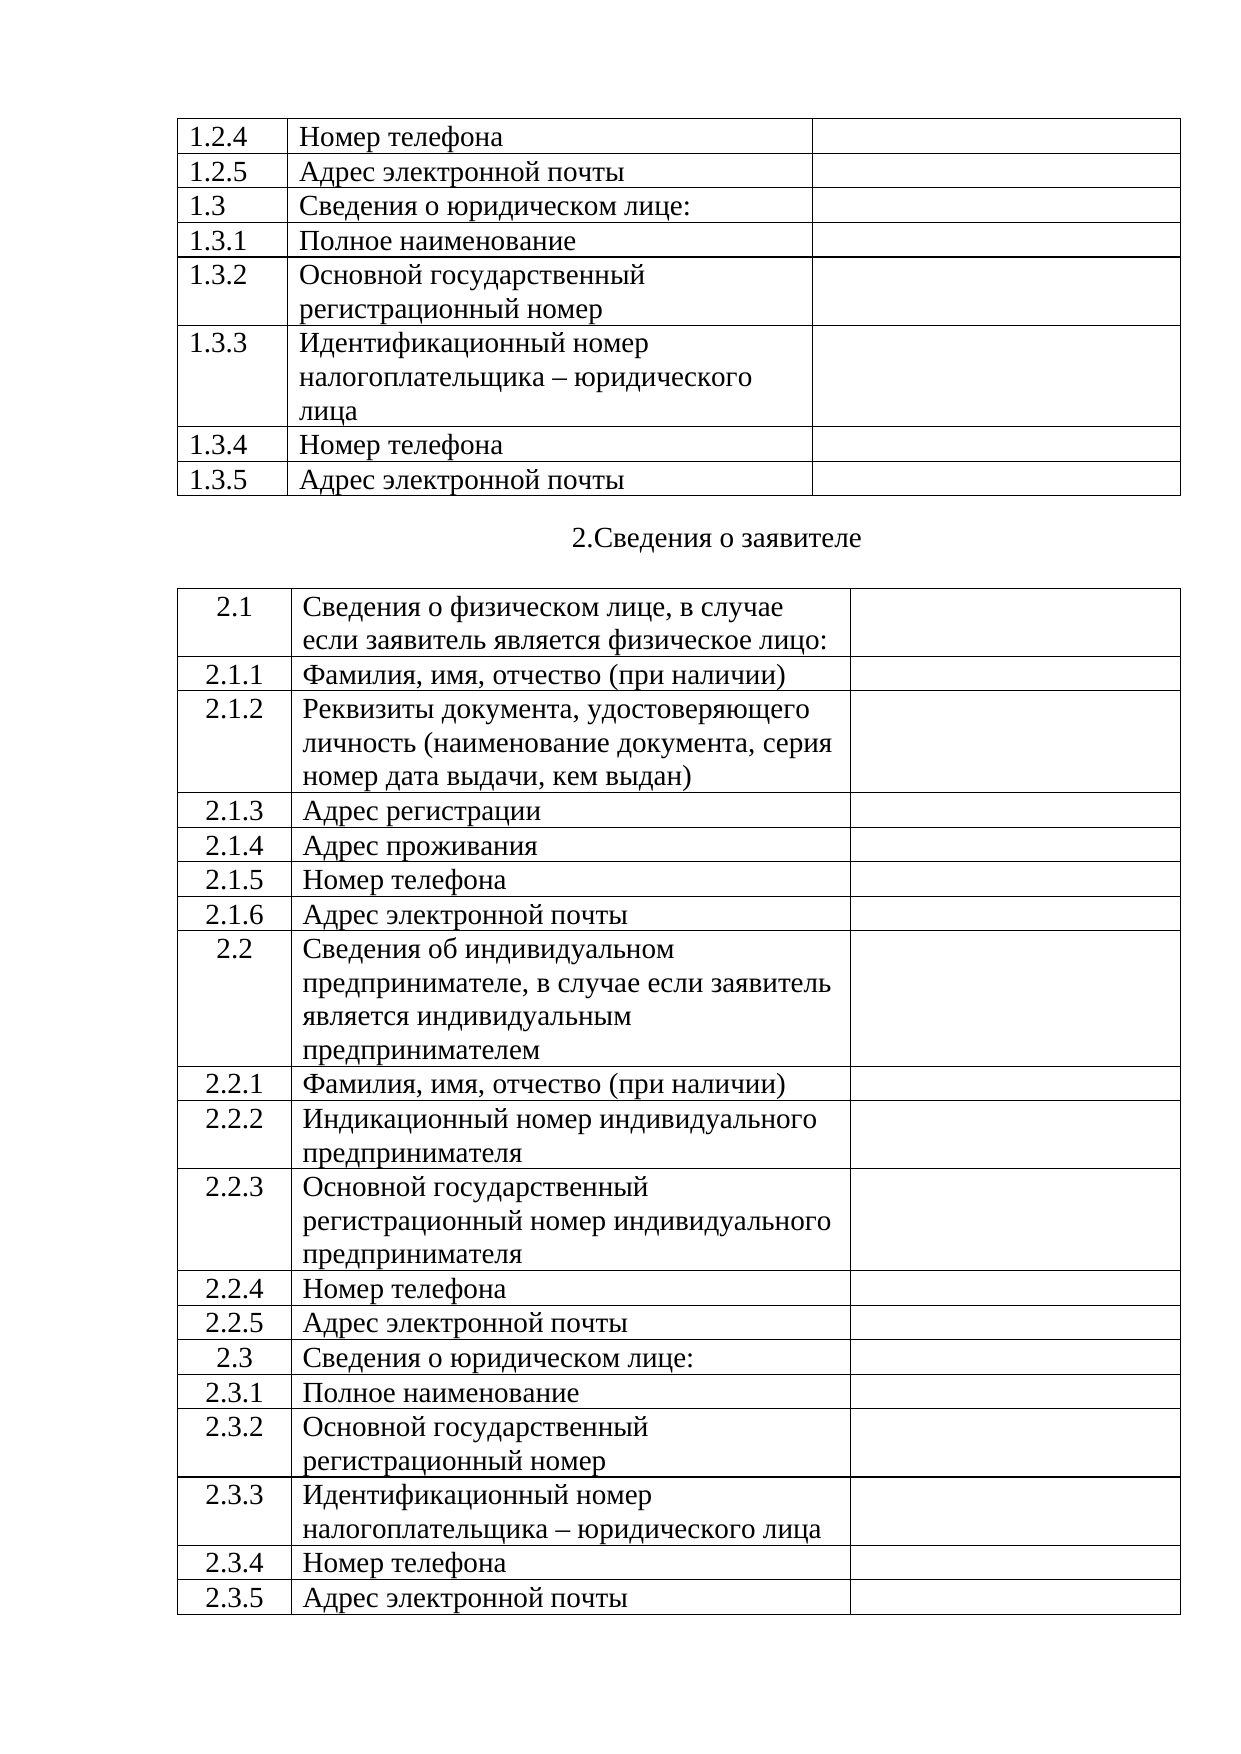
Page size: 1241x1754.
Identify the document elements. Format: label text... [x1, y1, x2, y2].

table_cell Полное наименование [288, 223, 812, 256]
table_header Сведения о физическом лице, в случае если заявитель является физическое лицо: [292, 589, 850, 656]
table_cell 1.3.1 [178, 223, 287, 256]
table_cell 2.2.5 [178, 1306, 291, 1339]
table_cell [851, 828, 1180, 861]
table_cell Адрес электронной почты [288, 154, 812, 187]
table_cell 2.2.2 [178, 1101, 291, 1168]
table_cell Фамилия, имя, отчество (при наличии) [292, 1067, 850, 1100]
table_cell [813, 462, 1180, 495]
table_cell 2.3.3 [178, 1478, 291, 1544]
table_cell Адрес электронной почты [292, 1306, 850, 1339]
table_cell Номер телефона [288, 427, 812, 461]
table_cell 2.1.2 [178, 691, 291, 792]
table_cell [851, 1101, 1180, 1168]
table_cell [813, 154, 1180, 187]
table_cell [851, 1067, 1180, 1100]
table_cell [851, 793, 1180, 827]
table_cell 2.1.5 [178, 862, 291, 896]
table_header [851, 589, 1180, 656]
table_cell [813, 427, 1180, 461]
table_cell [813, 258, 1180, 324]
table_cell 1.3.2 [178, 258, 287, 324]
table_cell Номер телефона [292, 862, 850, 896]
table_cell [851, 1409, 1180, 1476]
table_cell 1.3.4 [178, 427, 287, 461]
table_cell 2.1.1 [178, 657, 291, 690]
table_cell [851, 1271, 1180, 1304]
table_cell [851, 862, 1180, 896]
table_cell Основной государственный регистрационный номер [288, 258, 812, 324]
table_cell [813, 223, 1180, 256]
table_cell [851, 657, 1180, 690]
table_cell [851, 1375, 1180, 1408]
table_cell Идентификационный номер налогоплательщика – юридического лица [292, 1478, 850, 1544]
table_cell 2.3.1 [178, 1375, 291, 1408]
table_cell 2.3 [178, 1340, 291, 1374]
table_cell 1.3.3 [178, 326, 287, 426]
table_cell 2.3.5 [178, 1580, 291, 1614]
table_cell 2.3.4 [178, 1546, 291, 1579]
table_cell Номер телефона [288, 119, 812, 153]
table_cell [851, 931, 1180, 1066]
table_cell [851, 1306, 1180, 1339]
table_cell Идентификационный номер налогоплательщика – юридического лица [288, 326, 812, 426]
table_cell Фамилия, имя, отчество (при наличии) [292, 657, 850, 690]
table_cell Основной государственный регистрационный номер [292, 1409, 850, 1476]
table_cell Номер телефона [292, 1546, 850, 1579]
table_cell Основной государственный регистрационный номер индивидуального предпринимателя [292, 1169, 850, 1270]
table_cell 1.3 [178, 188, 287, 222]
table_cell [813, 326, 1180, 426]
table_cell Адрес регистрации [292, 793, 850, 827]
table_cell Адрес электронной почты [292, 897, 850, 930]
table_cell Адрес электронной почты [288, 462, 812, 495]
table_cell Полное наименование [292, 1375, 850, 1408]
table_cell [851, 1478, 1180, 1544]
table_cell [813, 188, 1180, 222]
table_cell 2.2.3 [178, 1169, 291, 1270]
table_cell [851, 1580, 1180, 1614]
table_cell [813, 119, 1180, 153]
table_cell [851, 691, 1180, 792]
table_cell Номер телефона [292, 1271, 850, 1304]
table_cell Сведения о юридическом лице: [292, 1340, 850, 1374]
table_cell [851, 1340, 1180, 1374]
table_cell 2.2 [178, 931, 291, 1066]
table_cell Сведения о юридическом лице: [288, 188, 812, 222]
table_cell 2.2.1 [178, 1067, 291, 1100]
table_cell Сведения об индивидуальном предпринимателе, в случае если заявитель является индивидуальным предпринимателем [292, 931, 850, 1066]
table_cell 1.2.4 [178, 119, 287, 153]
table_cell Индикационный номер индивидуального предпринимателя [292, 1101, 850, 1168]
table_cell 2.1.3 [178, 793, 291, 827]
table_cell 1.2.5 [178, 154, 287, 187]
table_cell Адрес электронной почты [292, 1580, 850, 1614]
table_header 2.1 [178, 589, 291, 656]
table_cell 1.3.5 [178, 462, 287, 495]
table_cell 2.1.6 [178, 897, 291, 930]
table_cell [851, 1169, 1180, 1270]
table_cell Реквизиты документа, удостоверяющего личность (наименование документа, серия номер дата выдачи, кем выдан) [292, 691, 850, 792]
table_cell 2.1.4 [178, 828, 291, 861]
text 2.Сведения о заявителе [252, 521, 1181, 554]
table_cell 2.2.4 [178, 1271, 291, 1304]
table_cell 2.3.2 [178, 1409, 291, 1476]
table_cell Адрес проживания [292, 828, 850, 861]
table_cell [851, 897, 1180, 930]
table_cell [851, 1546, 1180, 1579]
